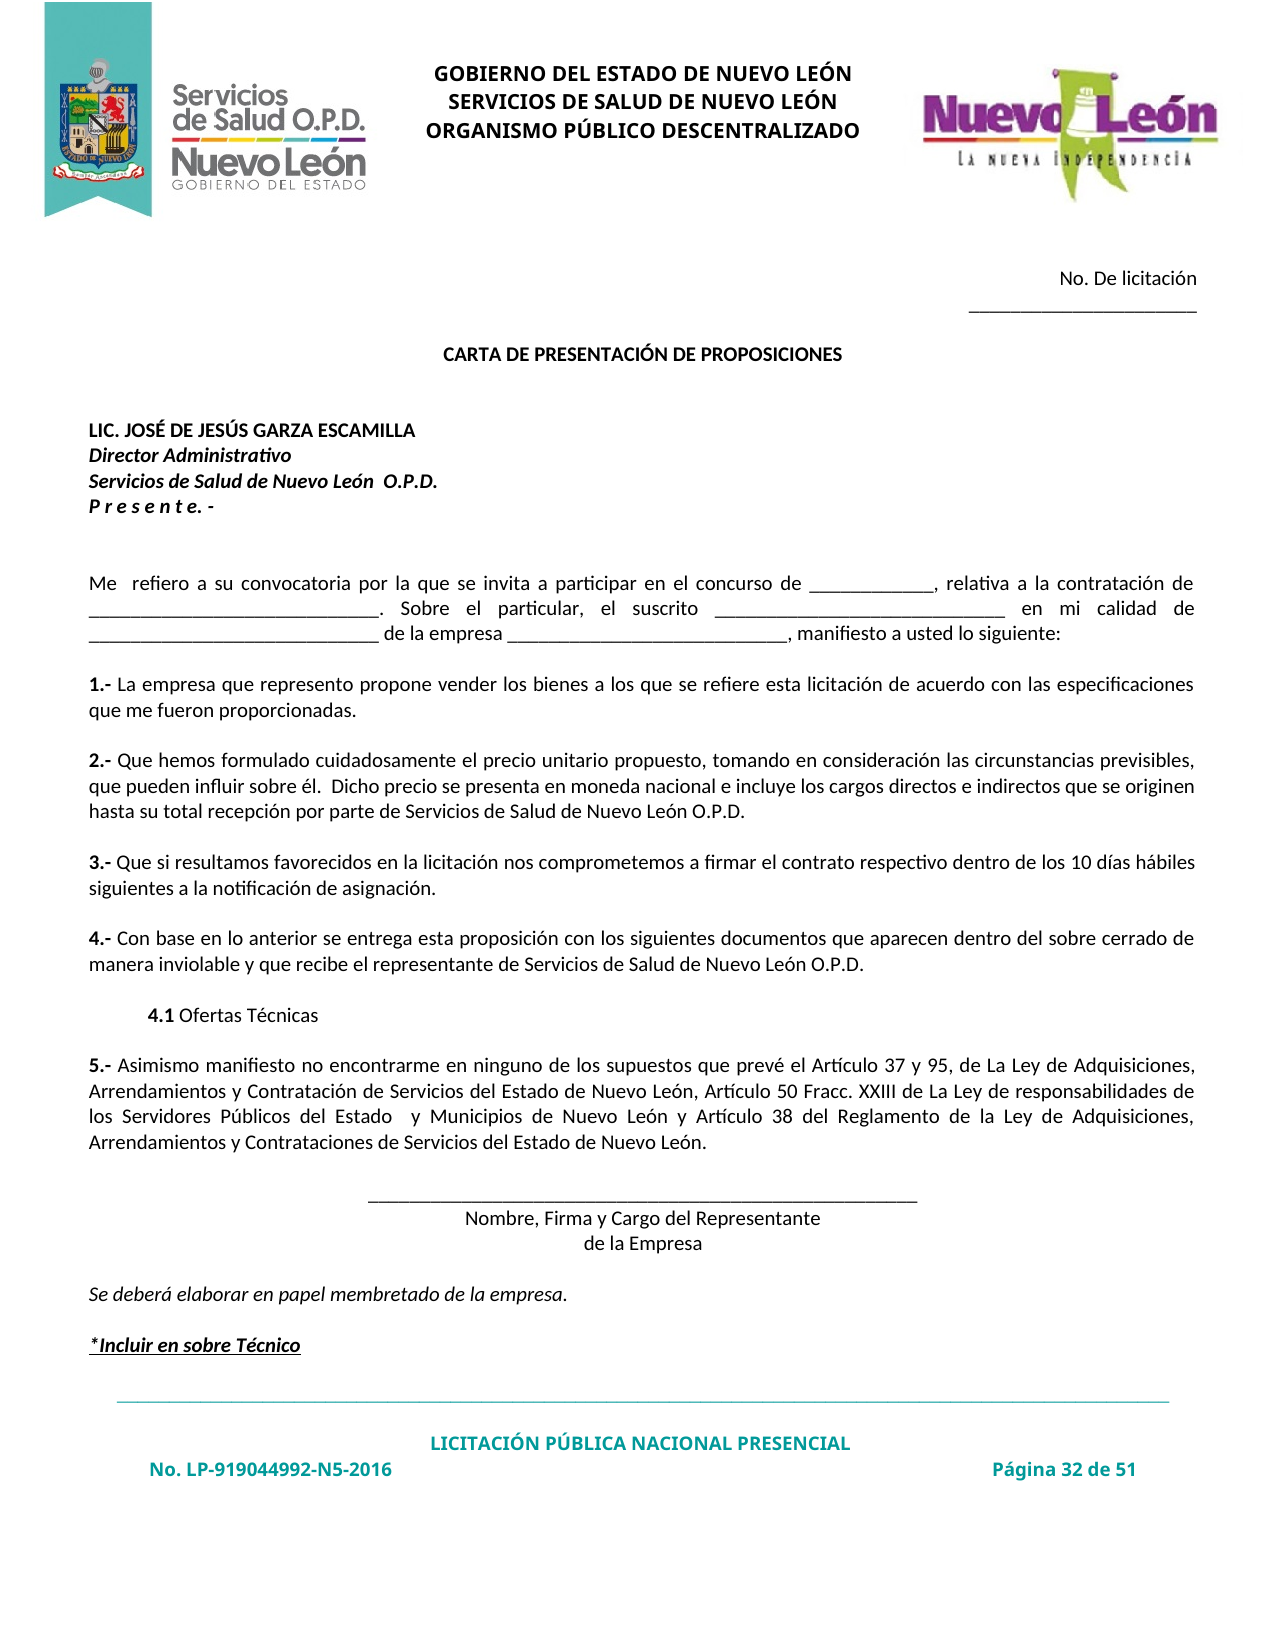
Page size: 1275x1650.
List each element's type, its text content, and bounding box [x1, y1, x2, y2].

text 5.- Asimismo manifiesto no encontrarme en ninguno de los supuestos que prevé el Artículo 37 y 95, de La Ley de Adquisiciones, Arrendamientos y Contratación de Servicios del Estado de Nuevo León, Artículo 50 Fracc. XXIII de La Ley de responsabilidades de los Servidores Públicos del Estado y Municipios de Nuevo León y Artículo 38 del Reglamento de la Ley de Adquisiciones, Arrendamientos y Contrataciones de Servicios del Estado de Nuevo León. [89, 1053, 1197, 1154]
text LIC. JOSÉ DE JESÚS GARZA ESCAMILLA [89, 417, 1197, 443]
text Me refiero a su convocatoria por la que se invita a participar en el concurso de ____________, relativa a la contratación de ____________________________. Sobre el particular, el suscrito ____________________________ en mi calidad de ____________________________ de la empresa ___________________________, manifiesto a usted lo siguiente: [89, 570, 1197, 646]
text Servicios de Salud de Nuevo León O.P.D. [89, 468, 1197, 493]
picture [15, 2, 1249, 229]
text Nombre, Firma y Cargo del Representante [89, 1205, 1197, 1231]
text Se deberá elaborar en papel membretado de la empresa. [89, 1281, 1197, 1307]
text 4.- Con base en lo anterior se entrega esta proposición con los siguientes documentos que aparecen dentro del sobre cerrado de manera inviolable y que recibe el representante de Servicios de Salud de Nuevo León O.P.D. [89, 926, 1197, 976]
text de la Empresa [89, 1231, 1197, 1256]
text 4.1 Ofertas Técnicas [148, 1002, 1197, 1027]
text CARTA DE PRESENTACIÓN DE PROPOSICIONES [89, 341, 1197, 366]
text 1.- La empresa que represento propone vender los bienes a los que se refiere esta licitación de acuerdo con las especificaciones que me fueron proporcionadas. [89, 671, 1197, 722]
text P r e s e n t e. - [89, 493, 1197, 519]
text 2.- Que hemos formulado cuidadosamente el precio unitario propuesto, tomando en consideración las circunstancias previsibles, que pueden influir sobre él. Dicho precio se presenta en moneda nacional e incluye los cargos directos e indirectos que se originen hasta su total recepción por parte de Servicios de Salud de Nuevo León O.P.D. [89, 748, 1197, 824]
text *Incluir en sobre Técnico [89, 1332, 1197, 1358]
text Director Administrativo [89, 443, 1197, 468]
text _____________________________________________________ [89, 1180, 1197, 1205]
text 3.- Que si resultamos favorecidos en la licitación nos comprometemos a firmar el contrato respectivo dentro de los 10 días hábiles siguientes a la notificación de asignación. [89, 849, 1197, 900]
text ______________________ [89, 290, 1197, 316]
text No. De licitación [89, 265, 1197, 290]
